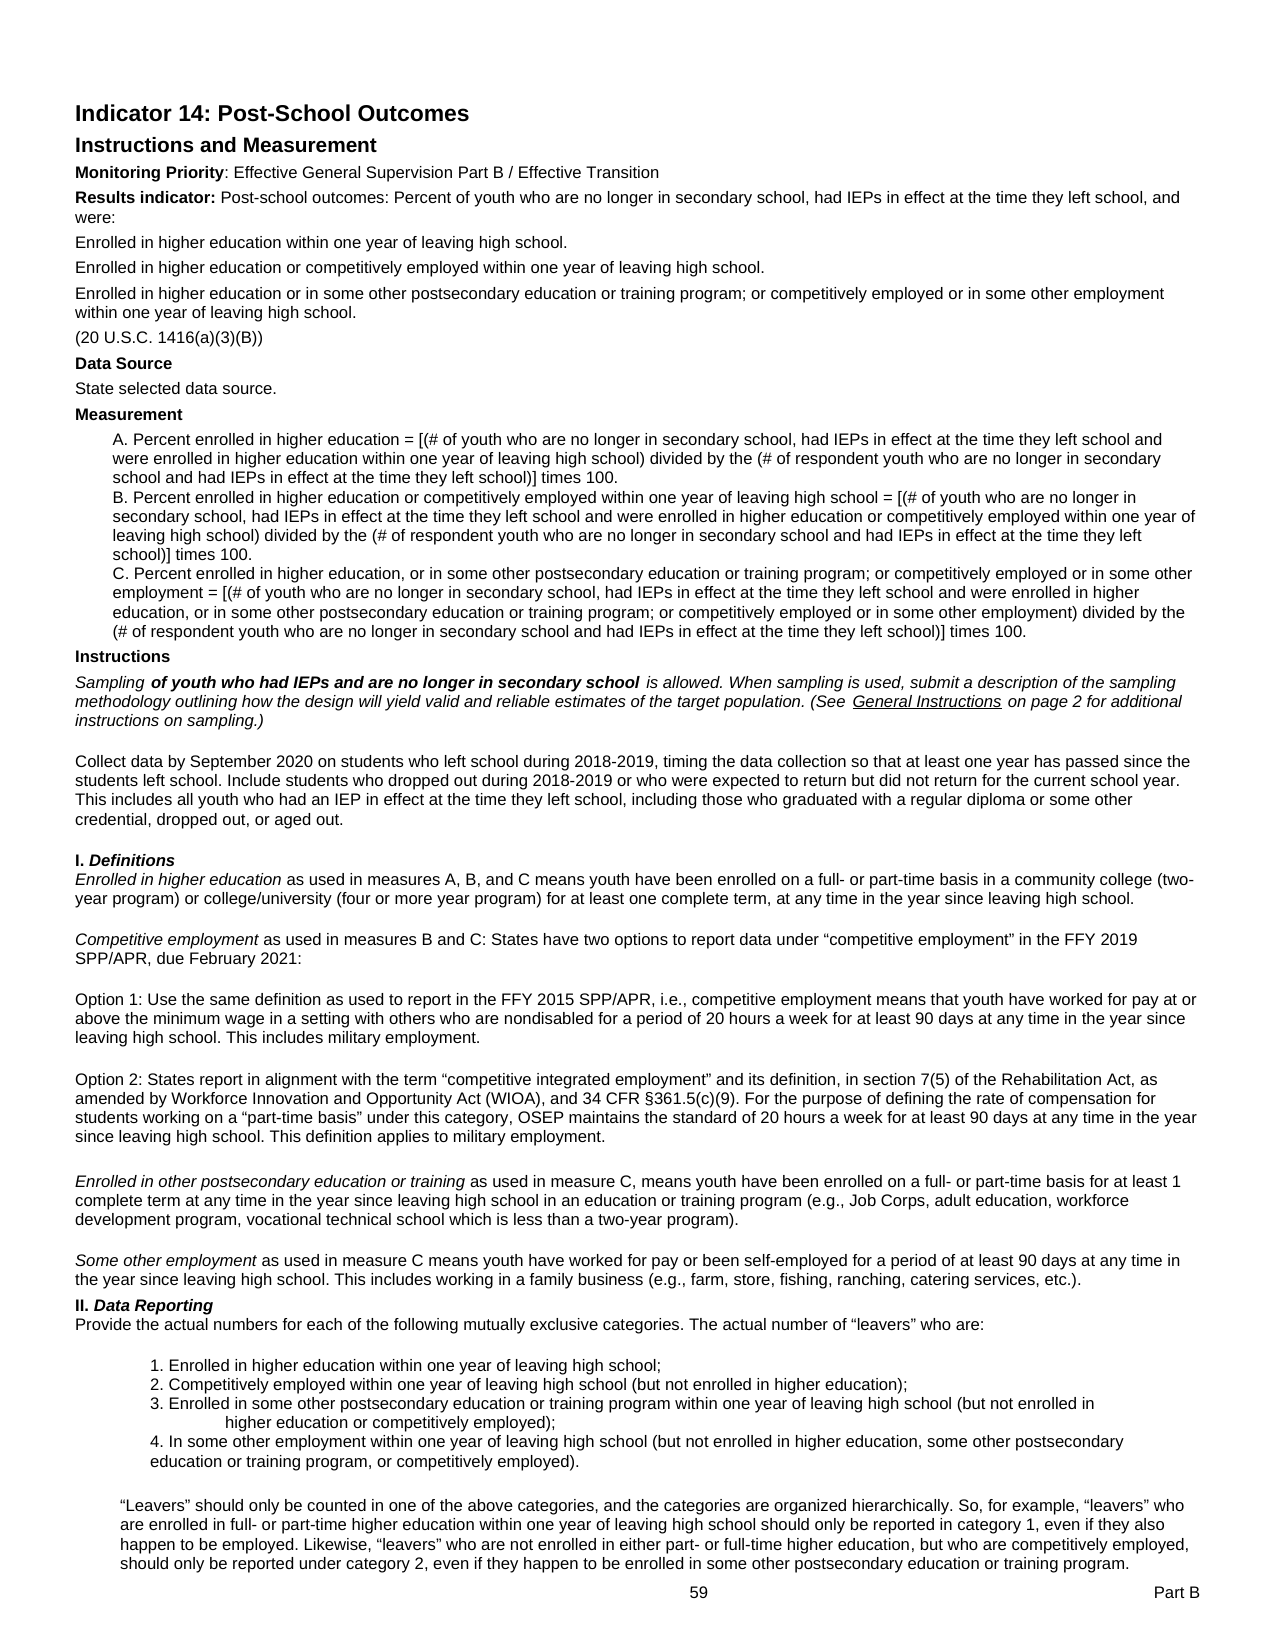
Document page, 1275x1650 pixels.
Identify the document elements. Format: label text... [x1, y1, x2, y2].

text Monitoring Priority: Effective General Supervision Part B / Effective Transition [75, 163, 1200, 182]
text Enrolled in higher education or in some other postsecondary education or training program; or competitively employed or in some other employment within one year of leaving high school. [75, 284, 1200, 322]
text Some other employment as used in measure C means youth have worked for pay or been self-employed for a period of at least 90 days at any time in the year since leaving high school. This includes working in a family business (e.g., farm, store, fishing, ranching, catering services, etc.). [75, 1251, 1200, 1289]
text Instructions and Measurement [75, 133, 1200, 157]
text “Leavers” should only be counted in one of the above categories, and the categories are organized hierarchically. So, for example, “leavers” who are enrolled in full- or part-time higher education within one year of leaving high school should only be reported in category 1, even if they also happen to be employed. Likewise, “leavers” who are not enrolled in either part- or full-time higher education, but who are competitively employed, should only be reported under category 2, even if they happen to be enrolled in some other postsecondary education or training program. [120, 1496, 1200, 1573]
text Enrolled in higher education or competitively employed within one year of leaving high school. [75, 258, 1200, 277]
text Data Source [75, 354, 1200, 373]
text Measurement [75, 404, 1200, 424]
text Option 1: Use the same definition as used to report in the FFY 2015 SPP/APR, i.e., competitive employment means that youth have worked for pay at or above the minimum wage in a setting with others who are nondisabled for a period of 20 hours a week for at least 90 days at any time in the year since leaving high school. This includes military employment. [75, 990, 1200, 1047]
text 3. Enrolled in some other postsecondary education or training program within one year of leaving high school (but not enrolled in higher education or competitively employed); [120, 1394, 1200, 1432]
text B. Percent enrolled in higher education or competitively employed within one year of leaving high school = [(# of youth who are no longer in secondary school, had IEPs in effect at the time they left school and were enrolled in higher education or competitively employed within one year of leaving high school) divided by the (# of respondent youth who are no longer in secondary school and had IEPs in effect at the time they left school)] times 100. [112, 487, 1200, 564]
text Option 2: States report in alignment with the term “competitive integrated employment” and its definition, in section 7(5) of the Rehabilitation Act, as amended by Workforce Innovation and Opportunity Act (WIOA), and 34 CFR §361.5(c)(9). For the purpose of defining the rate of compensation for students working on a “part-time basis” under this category, OSEP maintains the standard of 20 hours a week for at least 90 days at any time in the year since leaving high school. This definition applies to military employment. [75, 1069, 1200, 1146]
text Enrolled in other postsecondary education or training as used in measure C, means youth have been enrolled on a full- or part-time basis for at least 1 complete term at any time in the year since leaving high school in an education or training program (e.g., Job Corps, adult education, workforce development program, vocational technical school which is less than a two-year program). [75, 1171, 1200, 1229]
text Collect data by September 2020 on students who left school during 2018-2019, timing the data collection so that at least one year has passed since the students left school. Include students who dropped out during 2018-2019 or who were expected to return but did not return for the current school year. This includes all youth who had an IEP in effect at the time they left school, including those who graduated with a regular diploma or some other credential, dropped out, or aged out. [75, 752, 1200, 828]
text C. Percent enrolled in higher education, or in some other postsecondary education or training program; or competitively employed or in some other employment = [(# of youth who are no longer in secondary school, had IEPs in effect at the time they left school and were enrolled in higher education, or in some other postsecondary education or training program; or competitively employed or in some other employment) divided by the (# of respondent youth who are no longer in secondary school and had IEPs in effect at the time they left school)] times 100. [112, 564, 1200, 641]
text Competitive employment as used in measures B and C: States have two options to report data under “competitive employment” in the FFY 2019 SPP/APR, due February 2021: [75, 930, 1200, 968]
text 2. Competitively employed within one year of leaving high school (but not enrolled in higher education); [120, 1375, 1200, 1394]
text Enrolled in higher education as used in measures A, B, and C means youth have been enrolled on a full- or part-time basis in a community college (two-year program) or college/university (four or more year program) for at least one complete term, at any time in the year since leaving high school. [75, 869, 1200, 908]
text Provide the actual numbers for each of the following mutually exclusive categories. The actual number of “leavers” who are: [75, 1314, 1200, 1334]
text 4. In some other employment within one year of leaving high school (but not enrolled in higher education, some other postsecondary education or training program, or competitively employed). [120, 1432, 1200, 1471]
text (20 U.S.C. 1416(a)(3)(B)) [75, 328, 1200, 347]
text Enrolled in higher education within one year of leaving high school. [75, 233, 1200, 252]
text Sampling of youth who had IEPs and are no longer in secondary school is allowed. When sampling is used, submit a description of the sampling methodology outlining how the design will yield valid and reliable estimates of the target population. (See General Instructions on page 2 for additional instructions on sampling.) [75, 672, 1200, 730]
subtitle Indicator 14: Post-School Outcomes [75, 100, 1200, 126]
text A. Percent enrolled in higher education = [(# of youth who are no longer in secondary school, had IEPs in effect at the time they left school and were enrolled in higher education within one year of leaving high school) divided by the (# of respondent youth who are no longer in secondary school and had IEPs in effect at the time they left school)] times 100. [112, 430, 1200, 487]
text 1. Enrolled in higher education within one year of leaving high school; [120, 1356, 1200, 1375]
text Instructions [75, 647, 1200, 666]
text II. Data Reporting [75, 1295, 1200, 1314]
text Results indicator: Post-school outcomes: Percent of youth who are no longer in secondary school, had IEPs in effect at the time they left school, and were: [75, 188, 1200, 227]
text State selected data source. [75, 379, 1200, 398]
text I. Definitions [75, 850, 1200, 869]
